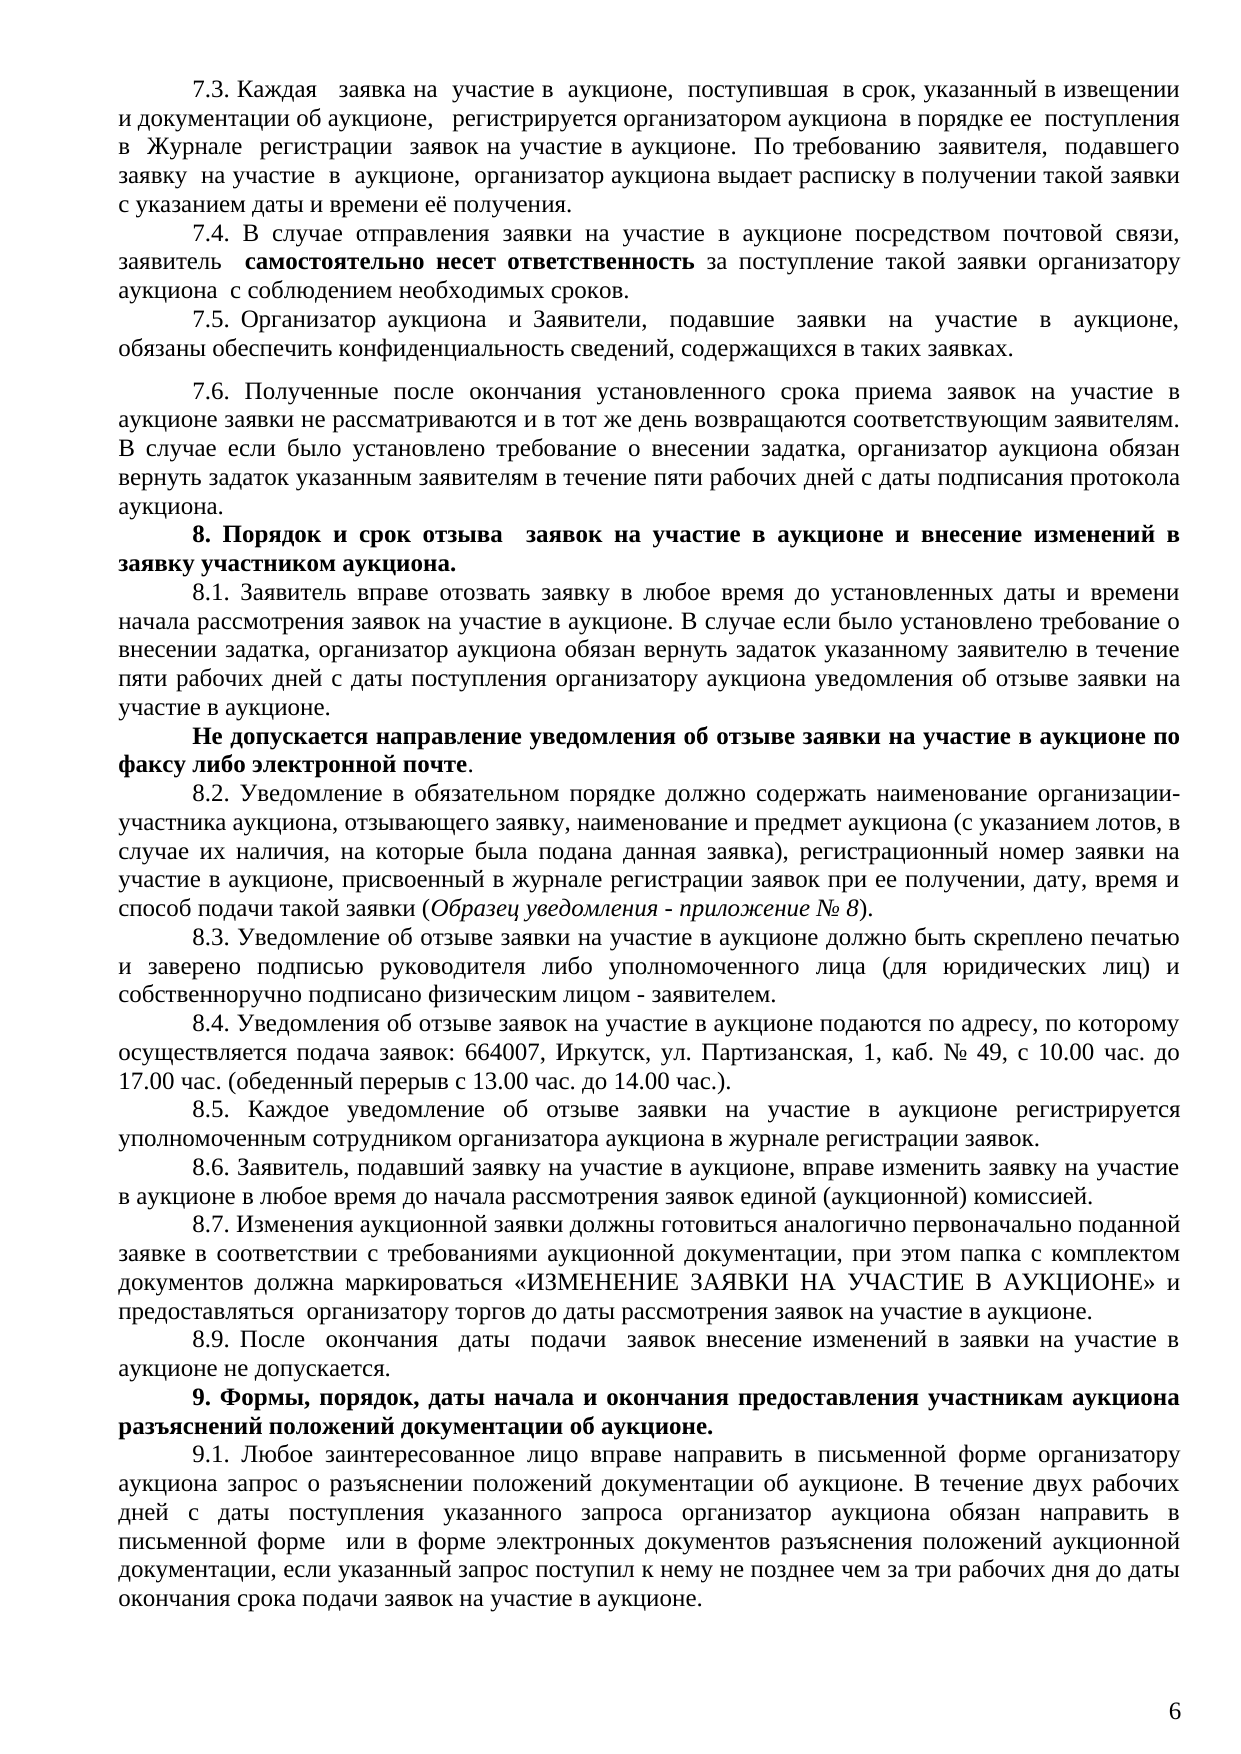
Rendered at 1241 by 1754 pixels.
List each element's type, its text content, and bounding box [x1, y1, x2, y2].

list 8.7. Изменения аукционной заявки должны готовиться аналогично первоначально поданной заявке в соответствии с требованиями аукционной документации, при этом папка с комплектом документов должна маркироваться «ИЗМЕНЕНИЕ ЗАЯВКИ НА УЧАСТИЕ В АУКЦИОНЕ» и предоставляться организатору торгов до даты рассмотрения заявок на участие в аукционе. [118, 1209, 1181, 1324]
text 9. Формы, порядок, даты начала и окончания предоставления участникам аукциона разъяснений положений документации об аукционе. [118, 1382, 1181, 1439]
text 7.5. Организатор аукциона и Заявители, подавшие заявки на участие в аукционе, обязаны обеспечить конфиденциальность сведений, содержащихся в таких заявках. [118, 304, 1181, 361]
text 8.2. Уведомление в обязательном порядке должно содержать наименование организации-участника аукциона, отзывающего заявку, наименование и предмет аукциона (с указанием лотов, в случае их наличия, на которые была подана данная заявка), регистрационный номер заявки на участие в аукционе, присвоенный в журнале регистрации заявок при ее получении, дату, время и способ подачи такой заявки (Образец уведомления - приложение № 8). [118, 778, 1181, 922]
text 7.6. Полученные после окончания установленного срока приема заявок на участие в аукционе заявки не рассматриваются и в тот же день возвращаются соответствующим заявителям. В случае если было установлено требование о внесении задатка, организатор аукциона обязан вернуть задаток указанным заявителям в течение пяти рабочих дней с даты подписания протокола аукциона. [118, 376, 1181, 519]
text 8.3. Уведомление об отзыве заявки на участие в аукционе должно быть скреплено печатью и заверено подписью руководителя либо уполномоченного лица (для юридических лиц) и собственноручно подписано физическим лицом - заявителем. [118, 922, 1181, 1008]
text 7.4. В случае отправления заявки на участие в аукционе посредством почтовой связи, заявитель самостоятельно несет ответственность за поступление такой заявки организатору аукциона с соблюдением необходимых сроков. [118, 218, 1181, 304]
text 9.1. Любое заинтересованное лицо вправе направить в письменной форме организатору аукциона запрос о разъяснении положений документации об аукционе. В течение двух рабочих дней с даты поступления указанного запроса организатор аукциона обязан направить в письменной форме или в форме электронных документов разъяснения положений аукционной документации, если указанный запрос поступил к нему не позднее чем за три рабочих дня до даты окончания срока подачи заявок на участие в аукционе. [118, 1439, 1181, 1612]
text 8.4. Уведомления об отзыве заявок на участие в аукционе подаются по адресу, по которому осуществляется подача заявок: 664007, Иркутск, ул. Партизанская, 1, каб. № 49, с 10.00 час. до 17.00 час. (обеденный перерыв с 13.00 час. до 14.00 час.). [118, 1008, 1181, 1094]
list 8.6. Заявитель, подавший заявку на участие в аукционе, вправе изменить заявку на участие в аукционе в любое время до начала рассмотрения заявок единой (аукционной) комиссией. [118, 1152, 1181, 1209]
text 8.1. Заявитель вправе отозвать заявку в любое время до установленных даты и времени начала рассмотрения заявок на участие в аукционе. В случае если было установлено требование о внесении задатка, организатор аукциона обязан вернуть задаток указанному заявителю в течение пяти рабочих дней с даты поступления организатору аукциона уведомления об отзыве заявки на участие в аукционе. [118, 577, 1181, 721]
text 7.3. Каждая заявка на участие в аукционе, поступившая в срок, указанный в извещении и документации об аукционе, регистрируется организатором аукциона в порядке ее поступления в Журнале регистрации заявок на участие в аукционе. По требованию заявителя, подавшего заявку на участие в аукционе, организатор аукциона выдает расписку в получении такой заявки с указанием даты и времени её получения. [118, 74, 1181, 218]
text 8. Порядок и срок отзыва заявок на участие в аукционе и внесение изменений в заявку участником аукциона. [118, 519, 1181, 577]
text Не допускается направление уведомления об отзыве заявки на участие в аукционе по факсу либо электронной почте. [118, 721, 1181, 778]
text 8.5. Каждое уведомление об отзыве заявки на участие в аукционе регистрируется уполномоченным сотрудником организатора аукциона в журнале регистрации заявок. [118, 1094, 1181, 1152]
text 8.9. После окончания даты подачи заявок внесение изменений в заявки на участие в аукционе не допускается. [118, 1324, 1181, 1382]
